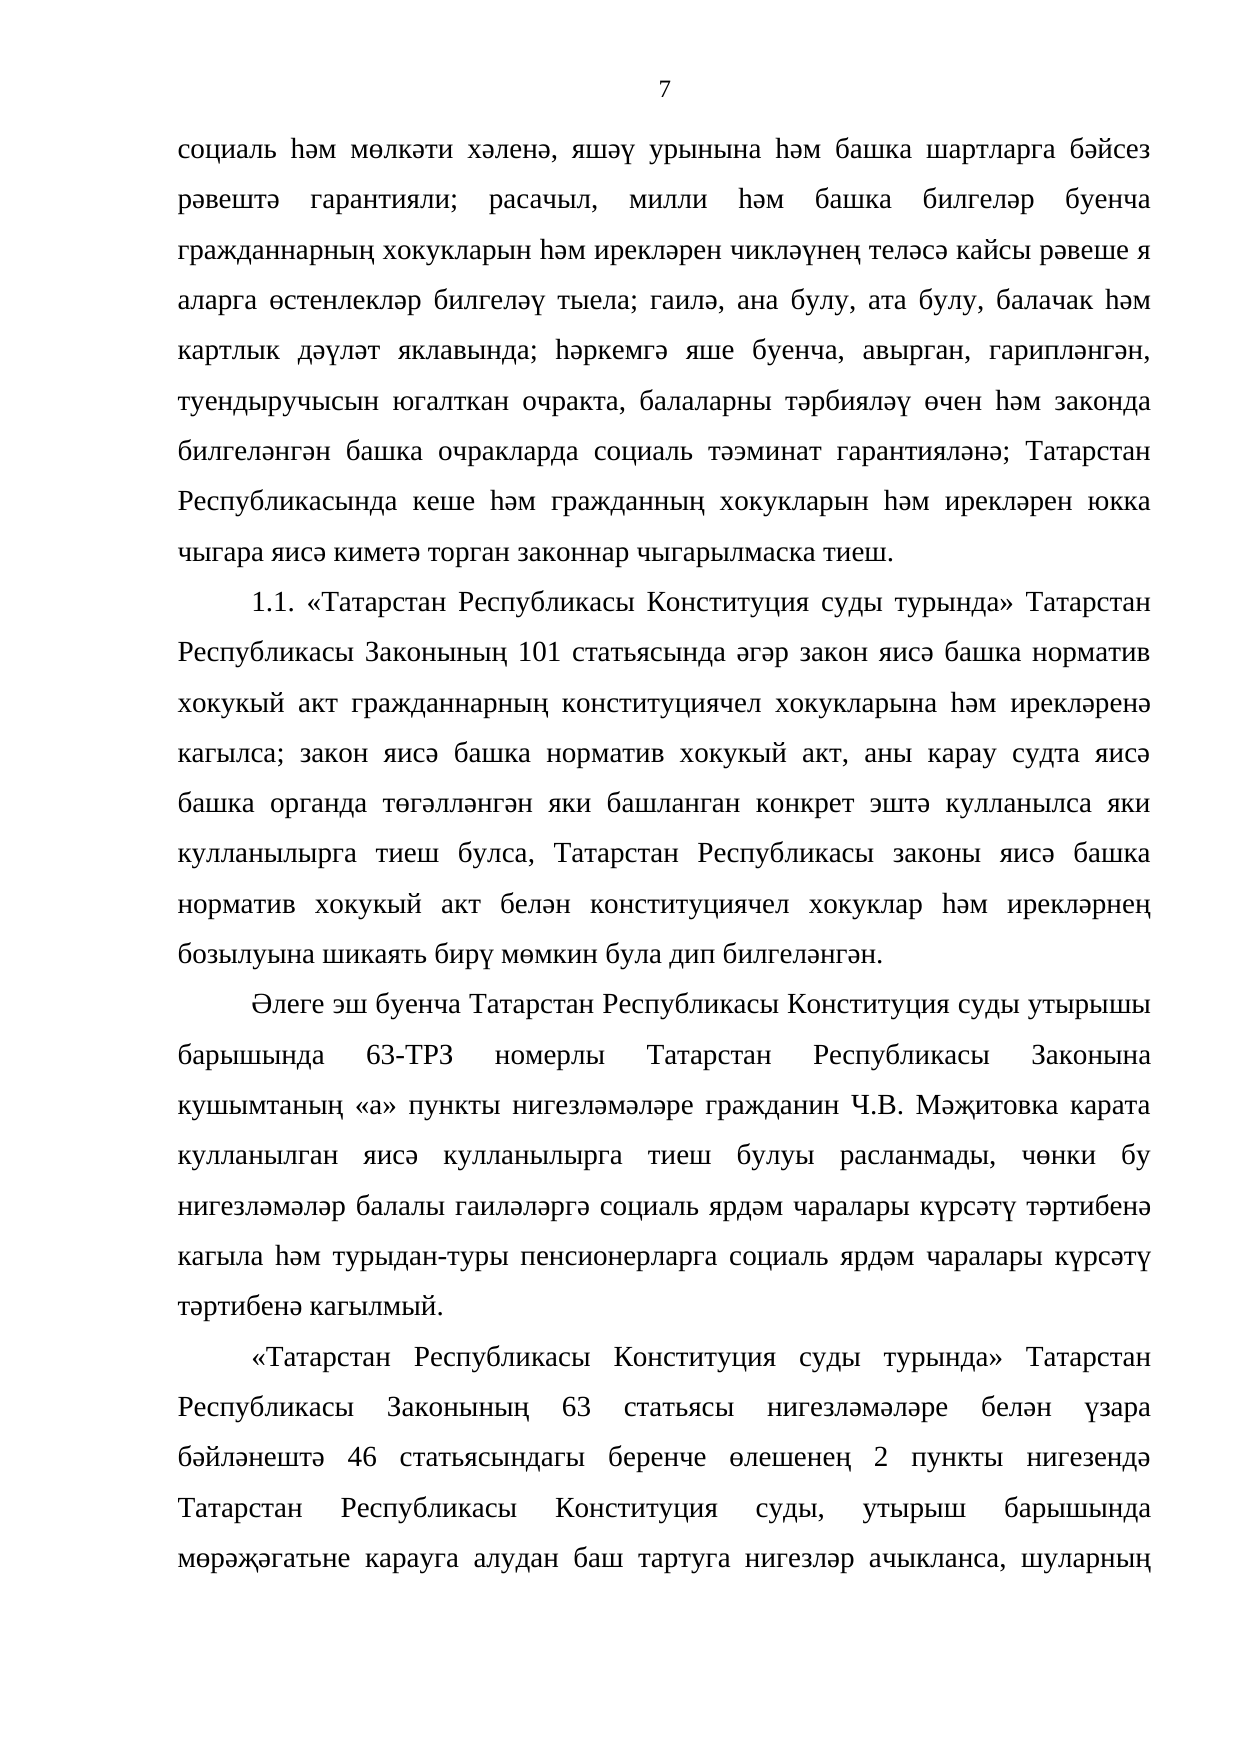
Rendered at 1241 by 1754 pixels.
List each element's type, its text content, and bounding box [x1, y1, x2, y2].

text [177, 131, 1152, 567]
text 1.1. «Татарстан Республикасы Конституция суды турында» Татарстан Республикасы Законының 101 статьясында әгәр закон яисә башка норматив хокукый акт гражданнарның конституциячел хокукларына һәм ирекләренә кагылса; закон яисә башка норматив хокукый акт, аны карау судта яисә башка органда төгәлләнгән яки башланган конкрет эштә кулланылса яки кулланылырга тиеш булса, Татарстан Республикасы законы яисә башка норматив хокукый акт белән конституциячел хокуклар һәм ирекләрнең бозылуына шикаять бирү мөмкин була дип билгеләнгән. [177, 584, 1152, 970]
text Әлеге эш буенча Татарстан Республикасы Конституция суды утырышы барышында 63-ТРЗ номерлы Татарстан Республикасы Законына кушымтаның «а» пункты нигезләмәләре гражданин Ч.В. Мәҗитовка карата кулланылган яисә кулланылырга тиеш булуы расланмады, чөнки бу нигезләмәләр балалы гаиләләргә социаль ярдәм чаралары күрсәтү тәртибенә кагыла һәм турыдан-туры пенсионерларга социаль ярдәм чаралары күрсәтү тәртибенә кагылмый. [177, 987, 1152, 1322]
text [177, 1339, 1152, 1573]
